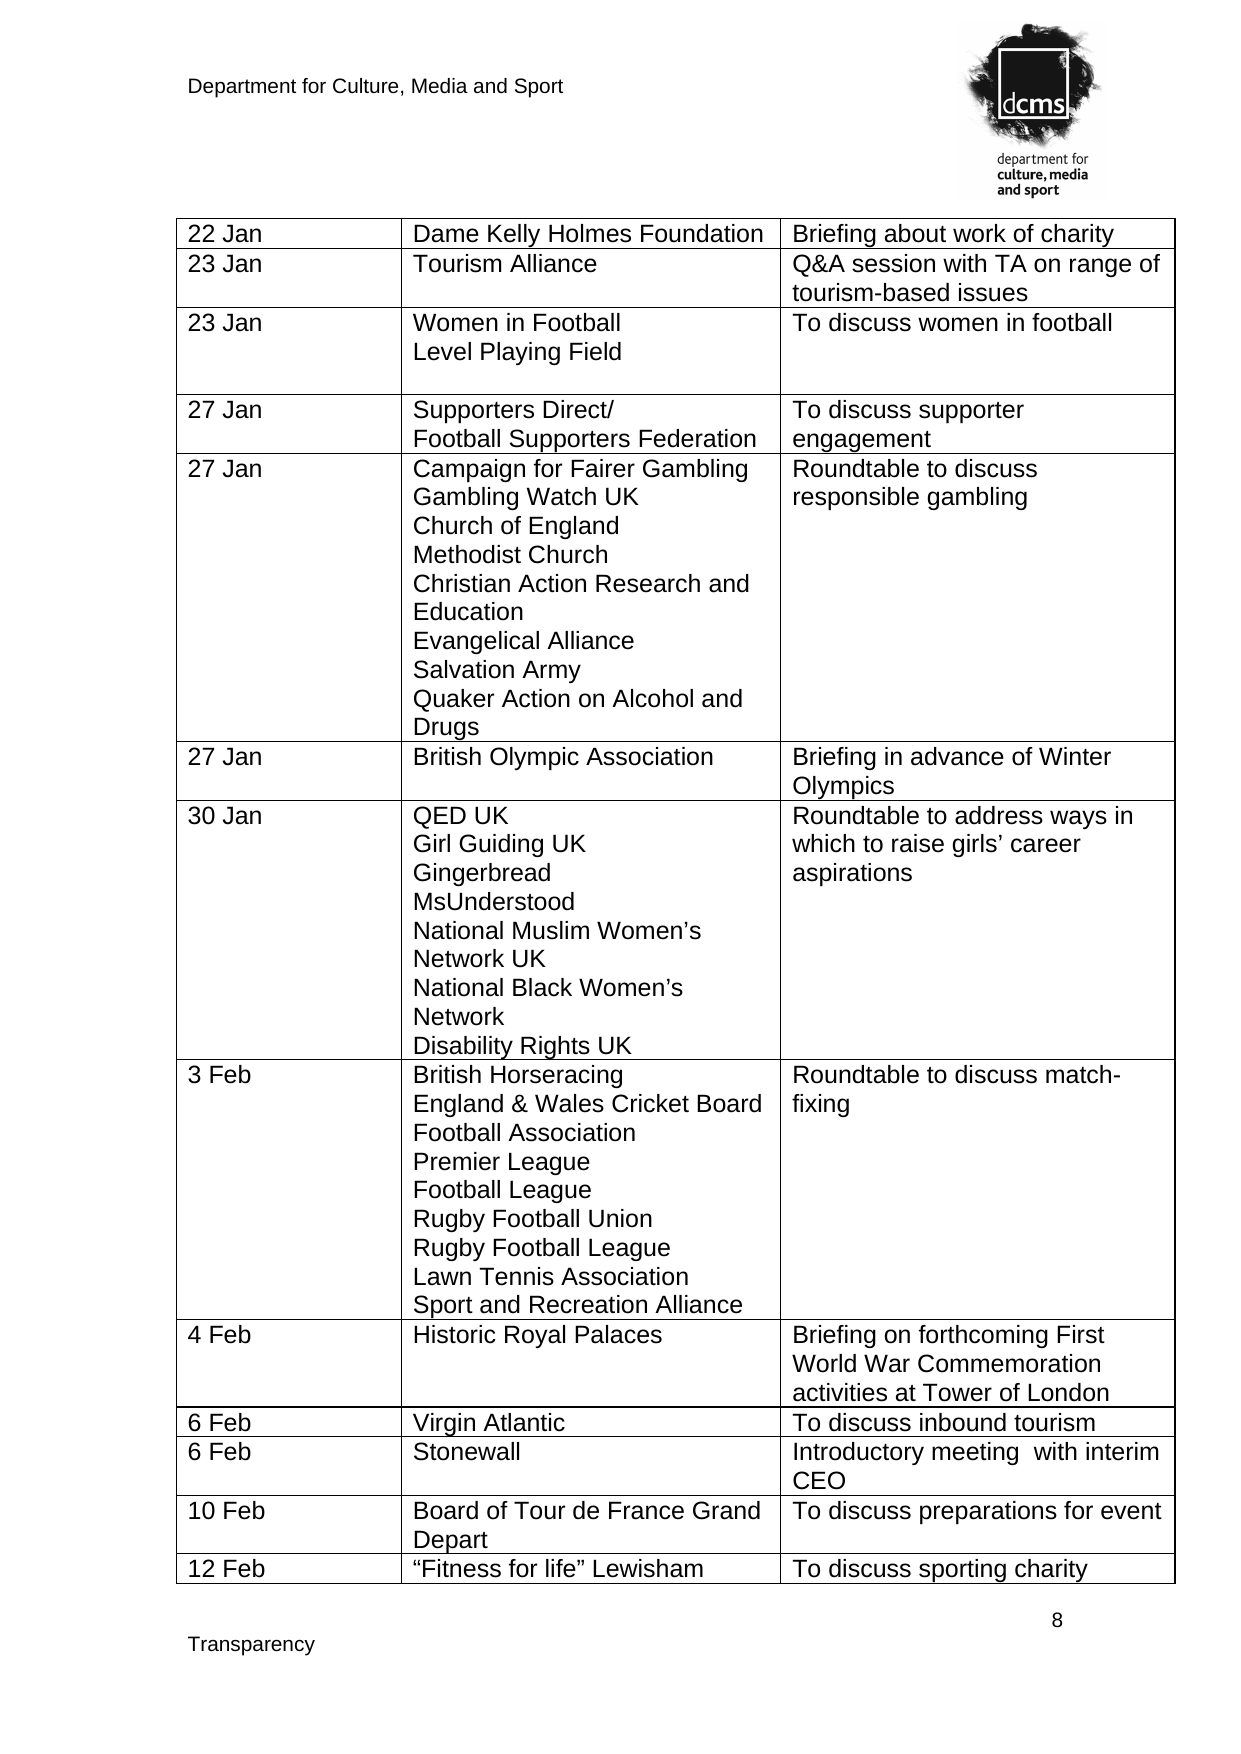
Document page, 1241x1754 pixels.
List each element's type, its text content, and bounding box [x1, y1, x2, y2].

table_cell 3 Feb [177, 1060, 401, 1319]
table_cell 4 Feb [177, 1320, 401, 1406]
table_cell Briefing on forthcoming First World War Commemoration activities at Tower of London [781, 1320, 1174, 1406]
table_cell Women in Football Level Playing Field [402, 308, 780, 394]
table_cell Roundtable to discuss match-fixing [781, 1060, 1174, 1319]
table_cell To discuss sporting charity [781, 1554, 1174, 1583]
table_cell 27 Jan [177, 395, 401, 452]
table_cell British Olympic Association [402, 742, 780, 799]
table_cell 30 Jan [177, 801, 401, 1059]
table_cell “Fitness for life” Lewisham Council [402, 1554, 780, 1583]
table_cell Briefing in advance of Winter Olympics [781, 742, 1174, 799]
table_cell Supporters Direct/ Football Supporters Federation [402, 395, 780, 452]
table_cell To discuss women in football [781, 308, 1174, 394]
table_cell 10 Feb [177, 1496, 401, 1553]
table_cell Dame Kelly Holmes Foundation [402, 219, 780, 248]
table_cell Historic Royal Palaces [402, 1320, 780, 1406]
table_cell 23 Jan [177, 308, 401, 394]
table_cell Board of Tour de France Grand Depart [402, 1496, 780, 1553]
picture [956, 21, 1107, 200]
table_cell 22 Jan [177, 219, 401, 248]
table_cell Roundtable to discuss responsible gambling [781, 454, 1174, 741]
table_cell Tourism Alliance [402, 249, 780, 307]
table_cell 27 Jan [177, 742, 401, 799]
table_cell Stonewall [402, 1437, 780, 1495]
table_cell To discuss inbound tourism [781, 1408, 1174, 1436]
table_cell 6 Feb [177, 1437, 401, 1495]
table_cell 12 Feb [177, 1554, 401, 1583]
table_cell QED UK Girl Guiding UK Gingerbread MsUnderstood National Muslim Women’s Network UK National Black Women’s Network Disability Rights UK [402, 801, 780, 1059]
table_cell Introductory meeting with interim CEO [781, 1437, 1174, 1495]
table_cell 6 Feb [177, 1408, 401, 1436]
table_cell Q&A session with TA on range of tourism-based issues [781, 249, 1174, 307]
table_cell Roundtable to address ways in which to raise girls’ career aspirations [781, 801, 1174, 1059]
table_cell 23 Jan [177, 249, 401, 307]
table_cell Campaign for Fairer Gambling Gambling Watch UK Church of England Methodist Church Christian Action Research and Education Evangelical Alliance Salvation Army Quaker Action on Alcohol and Drugs [402, 454, 780, 741]
table_cell Briefing about work of charity [781, 219, 1174, 248]
table_cell British Horseracing England & Wales Cricket Board Football Association Premier League Football League Rugby Football Union Rugby Football League Lawn Tennis Association Sport and Recreation Alliance [402, 1060, 780, 1319]
table_cell Virgin Atlantic [402, 1408, 780, 1436]
table_cell 27 Jan [177, 454, 401, 741]
table_cell To discuss preparations for event [781, 1496, 1174, 1553]
table_cell To discuss supporter engagement [781, 395, 1174, 452]
